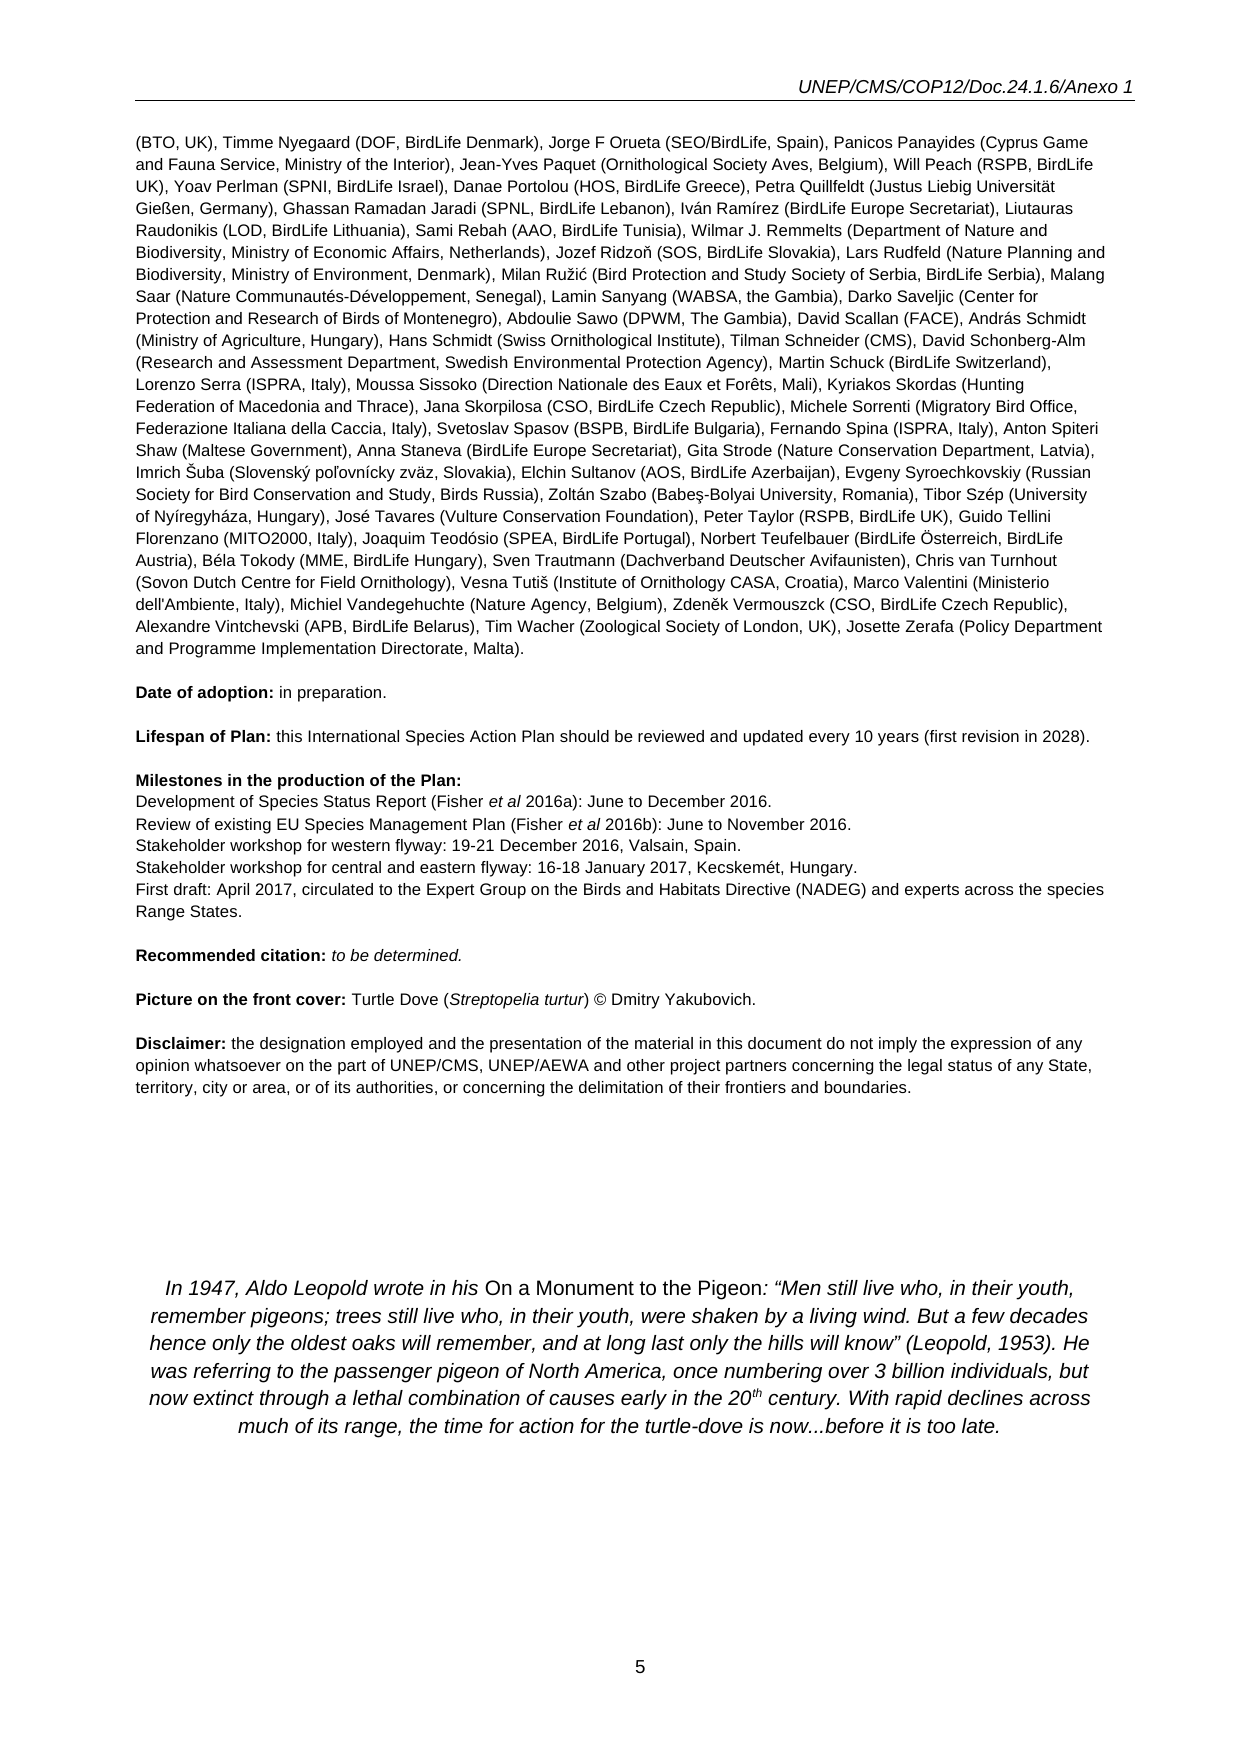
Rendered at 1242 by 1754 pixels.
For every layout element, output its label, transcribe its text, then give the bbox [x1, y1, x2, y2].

text In 1947, Aldo Leopold wrote in his On a Monument to the Pigeon: “Men still live who, in their youth, remember pigeons; trees still live who, in their youth, were shaken by a living wind. But a few decades hence only the oldest oaks will remember, and at long last only the hills will know” (Leopold, 1953). He was referring to the passenger pigeon of North America, once numbering over 3 billion individuals, but now extinct through a lethal combination of causes early in the 20th century. With rapid declines across much of its range, the time for action for the turtle-dove is now...before it is too late. [135, 1276, 1106, 1437]
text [135, 133, 1106, 658]
text Review of existing EU Species Management Plan (Fisher et al 2016b): June to November 2016. [135, 814, 1106, 833]
text Date of adoption: in preparation. [135, 682, 1106, 702]
text First draft: April 2017, circulated to the Expert Group on the Birds and Habitats Directive (NADEG) and experts across the species Range States. [135, 880, 1106, 921]
text Milestones in the production of the Plan: [135, 770, 1106, 789]
text Stakeholder workshop for central and eastern flyway: 16-18 January 2017, Kecskemét, Hungary. [135, 858, 1106, 877]
text Lifespan of Plan: this International Species Action Plan should be reviewed and updated every 10 years (first revision in 2028). [135, 726, 1106, 746]
text Stakeholder workshop for western flyway: 19-21 December 2016, Valsain, Spain. [135, 836, 1106, 855]
text Recommended citation: to be determined. [135, 946, 1106, 965]
text Picture on the front cover: Turtle Dove (Streptopelia turtur) © Dmitry Yakubovich. [135, 990, 1106, 1009]
text Disclaimer: the designation employed and the presentation of the material in this document do not imply the expression of any opinion whatsoever on the part of UNEP/CMS, UNEP/AEWA and other project partners concerning the legal status of any State, territory, city or area, or of its authorities, or concerning the delimitation of their frontiers and boundaries. [135, 1034, 1106, 1097]
text Development of Species Status Report (Fisher et al 2016a): June to December 2016. [135, 792, 1106, 811]
